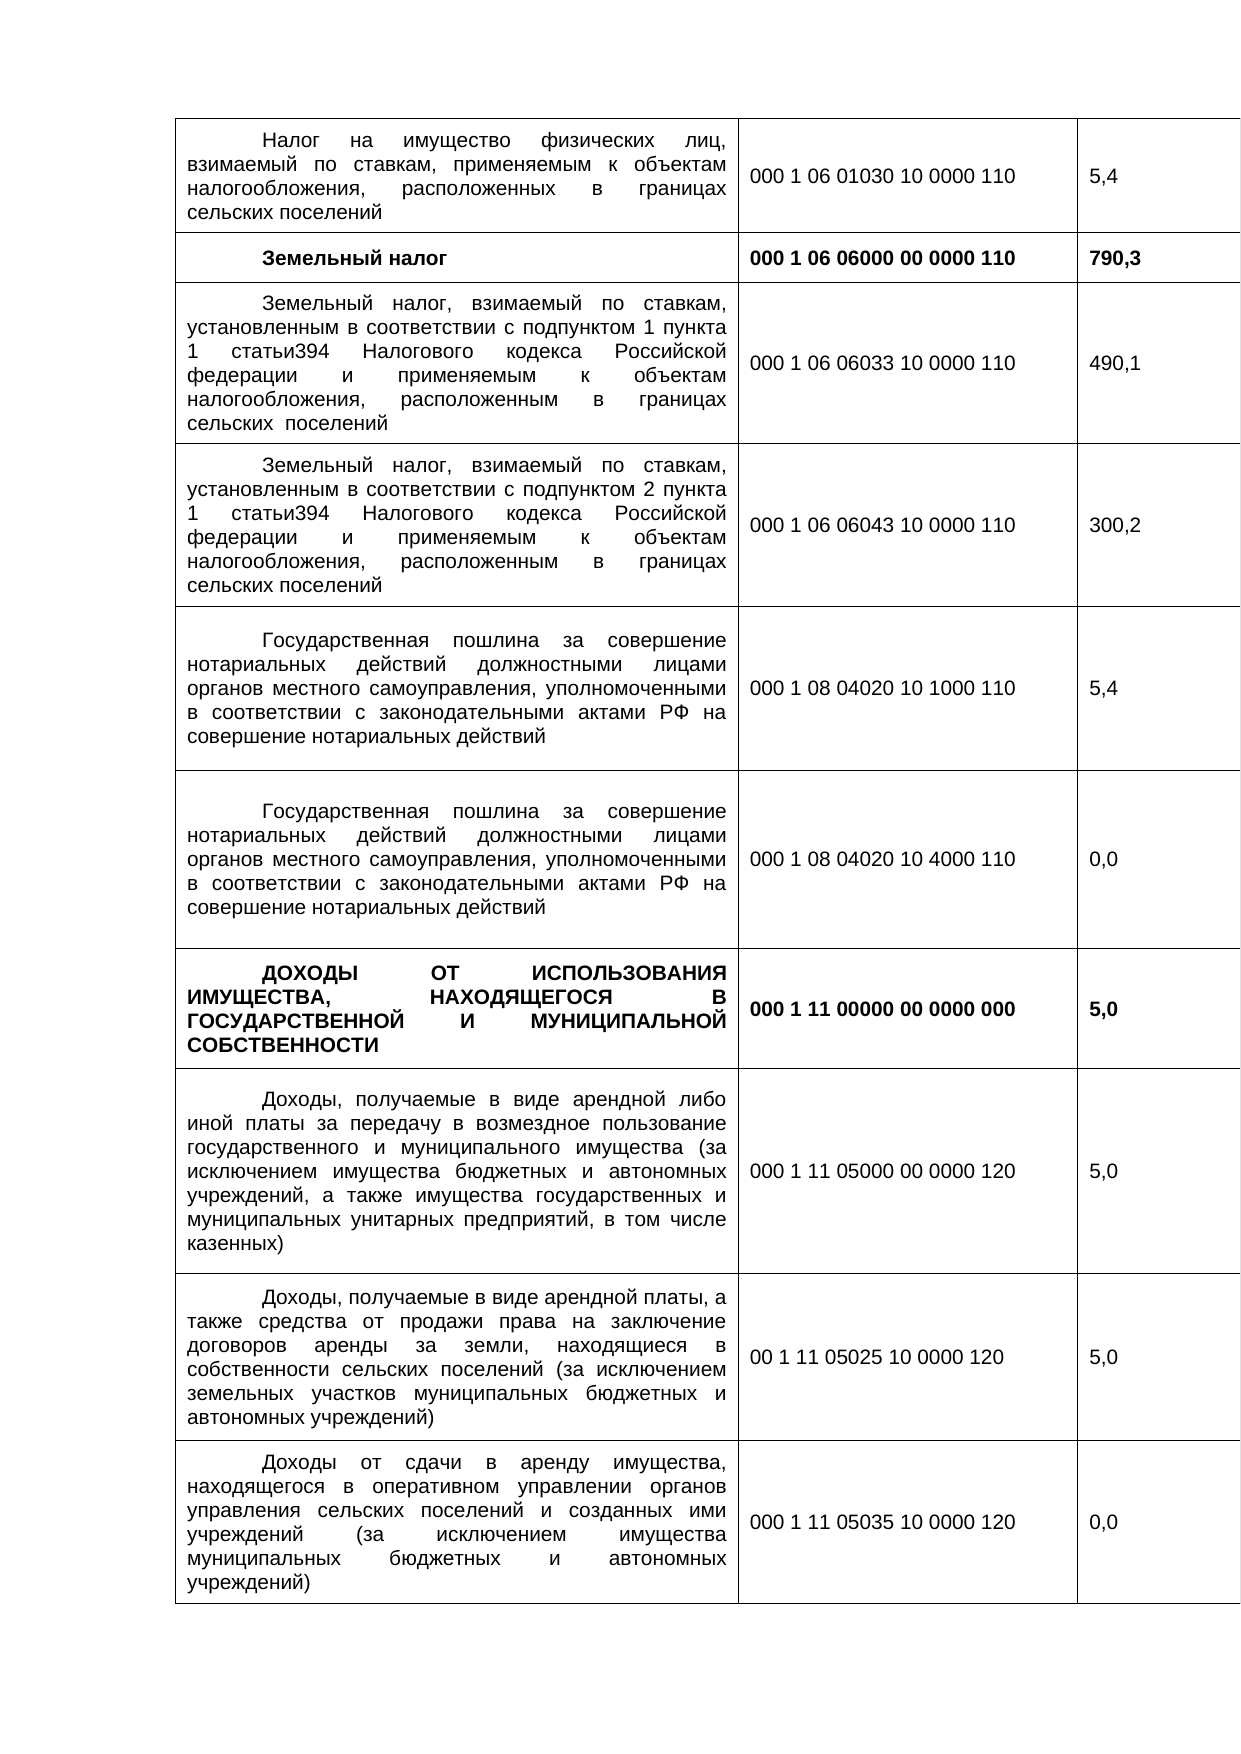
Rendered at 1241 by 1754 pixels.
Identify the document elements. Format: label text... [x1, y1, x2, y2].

table_cell 000 1 06 06043 10 0000 110 [739, 444, 1077, 606]
table_cell Доходы, получаемые в виде арендной либо иной платы за передачу в возмездное пользование государственного и муниципального имущества (за исключением имущества бюджетных и автономных учреждений, а также имущества государственных и муниципальных унитарных предприятий, в том числе казенных) [176, 1069, 738, 1273]
table_cell Доходы от сдачи в аренду имущества, находящегося в оперативном управлении органов управления сельских поселений и созданных ими учреждений (за исключением имущества муниципальных бюджетных и автономных учреждений) [176, 1441, 738, 1602]
table_cell 5,0 [1078, 1274, 1240, 1440]
table_cell 000 1 11 00000 00 0000 000 [739, 949, 1077, 1068]
table_cell 000 1 06 06033 10 0000 110 [739, 283, 1077, 443]
table_cell 000 1 06 01030 10 0000 110 [739, 119, 1077, 232]
table_cell Доходы, получаемые в виде арендной платы, а также средства от продажи права на заключение договоров аренды за земли, находящиеся в собственности сельских поселений (за исключением земельных участков муниципальных бюджетных и автономных учреждений) [176, 1274, 738, 1440]
table_cell Земельный налог [176, 233, 738, 282]
table_cell 00 1 11 05025 10 0000 120 [739, 1274, 1077, 1440]
table_cell 490,1 [1078, 283, 1240, 443]
table_cell 000 1 08 04020 10 1000 110 [739, 607, 1077, 770]
table_cell 790,3 [1078, 233, 1240, 282]
table_cell 300,2 [1078, 444, 1240, 606]
table_cell 5,0 [1078, 1069, 1240, 1273]
table_cell 000 1 11 05035 10 0000 120 [739, 1441, 1077, 1602]
table_cell Государственная пошлина за совершение нотариальных действий должностными лицами органов местного самоуправления, уполномоченными в соответствии с законодательными актами РФ на совершение нотариальных действий [176, 771, 738, 948]
table_cell 5,4 [1078, 119, 1240, 232]
table_cell Налог на имущество физических лиц, взимаемый по ставкам, применяемым к объектам налогообложения, расположенных в границах сельских поселений [176, 119, 738, 232]
table_cell Земельный налог, взимаемый по ставкам, установленным в соответствии с подпунктом 2 пункта 1 статьи394 Налогового кодекса Российской федерации и применяемым к объектам налогообложения, расположенным в границах сельских поселений [176, 444, 738, 606]
table_cell 0,0 [1078, 1441, 1240, 1602]
table_cell 5,4 [1078, 607, 1240, 770]
table_cell 000 1 08 04020 10 4000 110 [739, 771, 1077, 948]
table_cell Государственная пошлина за совершение нотариальных действий должностными лицами органов местного самоуправления, уполномоченными в соответствии с законодательными актами РФ на совершение нотариальных действий [176, 607, 738, 770]
table_cell 0,0 [1078, 771, 1240, 948]
table_cell 000 1 06 06000 00 0000 110 [739, 233, 1077, 282]
table_cell 000 1 11 05000 00 0000 120 [739, 1069, 1077, 1273]
table_cell ДОХОДЫ ОТ ИСПОЛЬЗОВАНИЯ ИМУЩЕСТВА, НАХОДЯЩЕГОСЯ В ГОСУДАРСТВЕННОЙ И МУНИЦИПАЛЬНОЙ СОБСТВЕННОСТИ [176, 949, 738, 1068]
table_cell Земельный налог, взимаемый по ставкам, установленным в соответствии с подпунктом 1 пункта 1 статьи394 Налогового кодекса Российской федерации и применяемым к объектам налогообложения, расположенным в границах сельских поселений [176, 283, 738, 443]
table_cell 5,0 [1078, 949, 1240, 1068]
